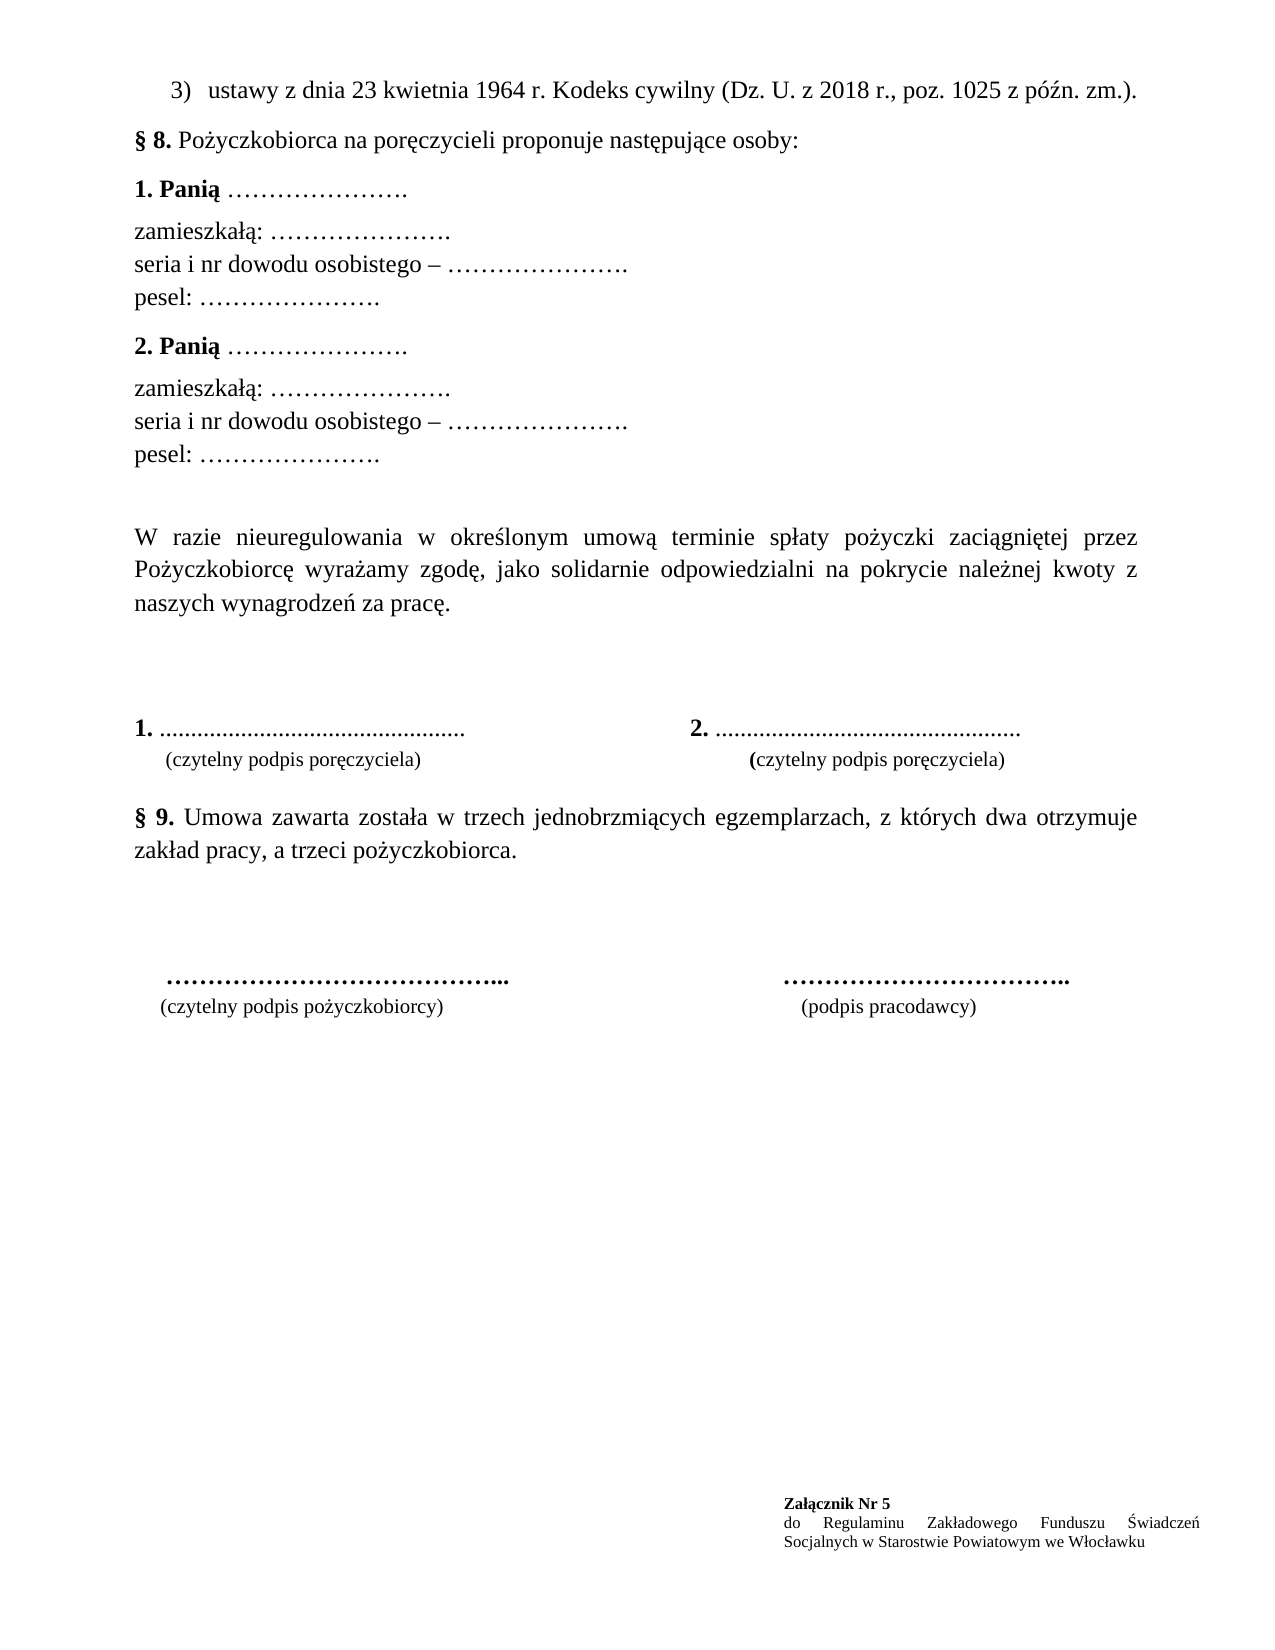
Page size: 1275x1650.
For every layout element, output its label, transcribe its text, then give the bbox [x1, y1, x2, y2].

text zamieszkałą: …………………. [134, 216, 1138, 244]
text (czytelny podpis pożyczkobiorcy) (podpis pracodawcy) [134, 994, 1138, 1018]
text zamieszkałą: …………………. [134, 373, 1138, 402]
text 1. Panią …………………. [134, 174, 1138, 203]
text 1. ................................................. 2. ................................................. [134, 713, 1138, 742]
text (czytelny podpis poręczyciela) (czytelny podpis poręczyciela) [134, 747, 1138, 771]
list ustawy z dnia 23 kwietnia 1964 r. Kodeks cywilny (Dz. U. z 2018 r., poz. 1025 z późn. zm.). [170, 75, 1138, 104]
text seria i nr dowodu osobistego – …………………. [134, 249, 1138, 277]
text W razie nieuregulowania w określonym umową terminie spłaty pożyczki zaciągniętej przez Pożyczkobiorcę wyrażamy zgodę, jako solidarnie odpowiedzialni na pokrycie należnej kwoty z naszych wynagrodzeń za pracę. [134, 488, 1138, 616]
text pesel: …………………. [134, 439, 1138, 468]
text 2. Panią …………………. [134, 331, 1138, 360]
text § 8. Pożyczkobiorca na poręczycieli proponuje następujące osoby: [134, 125, 1138, 153]
text do Regulaminu Zakładowego Funduszu Świadczeń Socjalnych w Starostwie Powiatowym we Włocławku [784, 1513, 1200, 1551]
text seria i nr dowodu osobistego – …………………. [134, 406, 1138, 434]
text …………………………………... …………………………….. [134, 961, 1138, 990]
text § 9. Umowa zawarta została w trzech jednobrzmiących egzemplarzach, z których dwa otrzymuje zakład pracy, a trzeci pożyczkobiorca. [134, 802, 1138, 864]
text pesel: …………………. [134, 282, 1138, 311]
text Załącznik Nr 5 [784, 1494, 1200, 1513]
